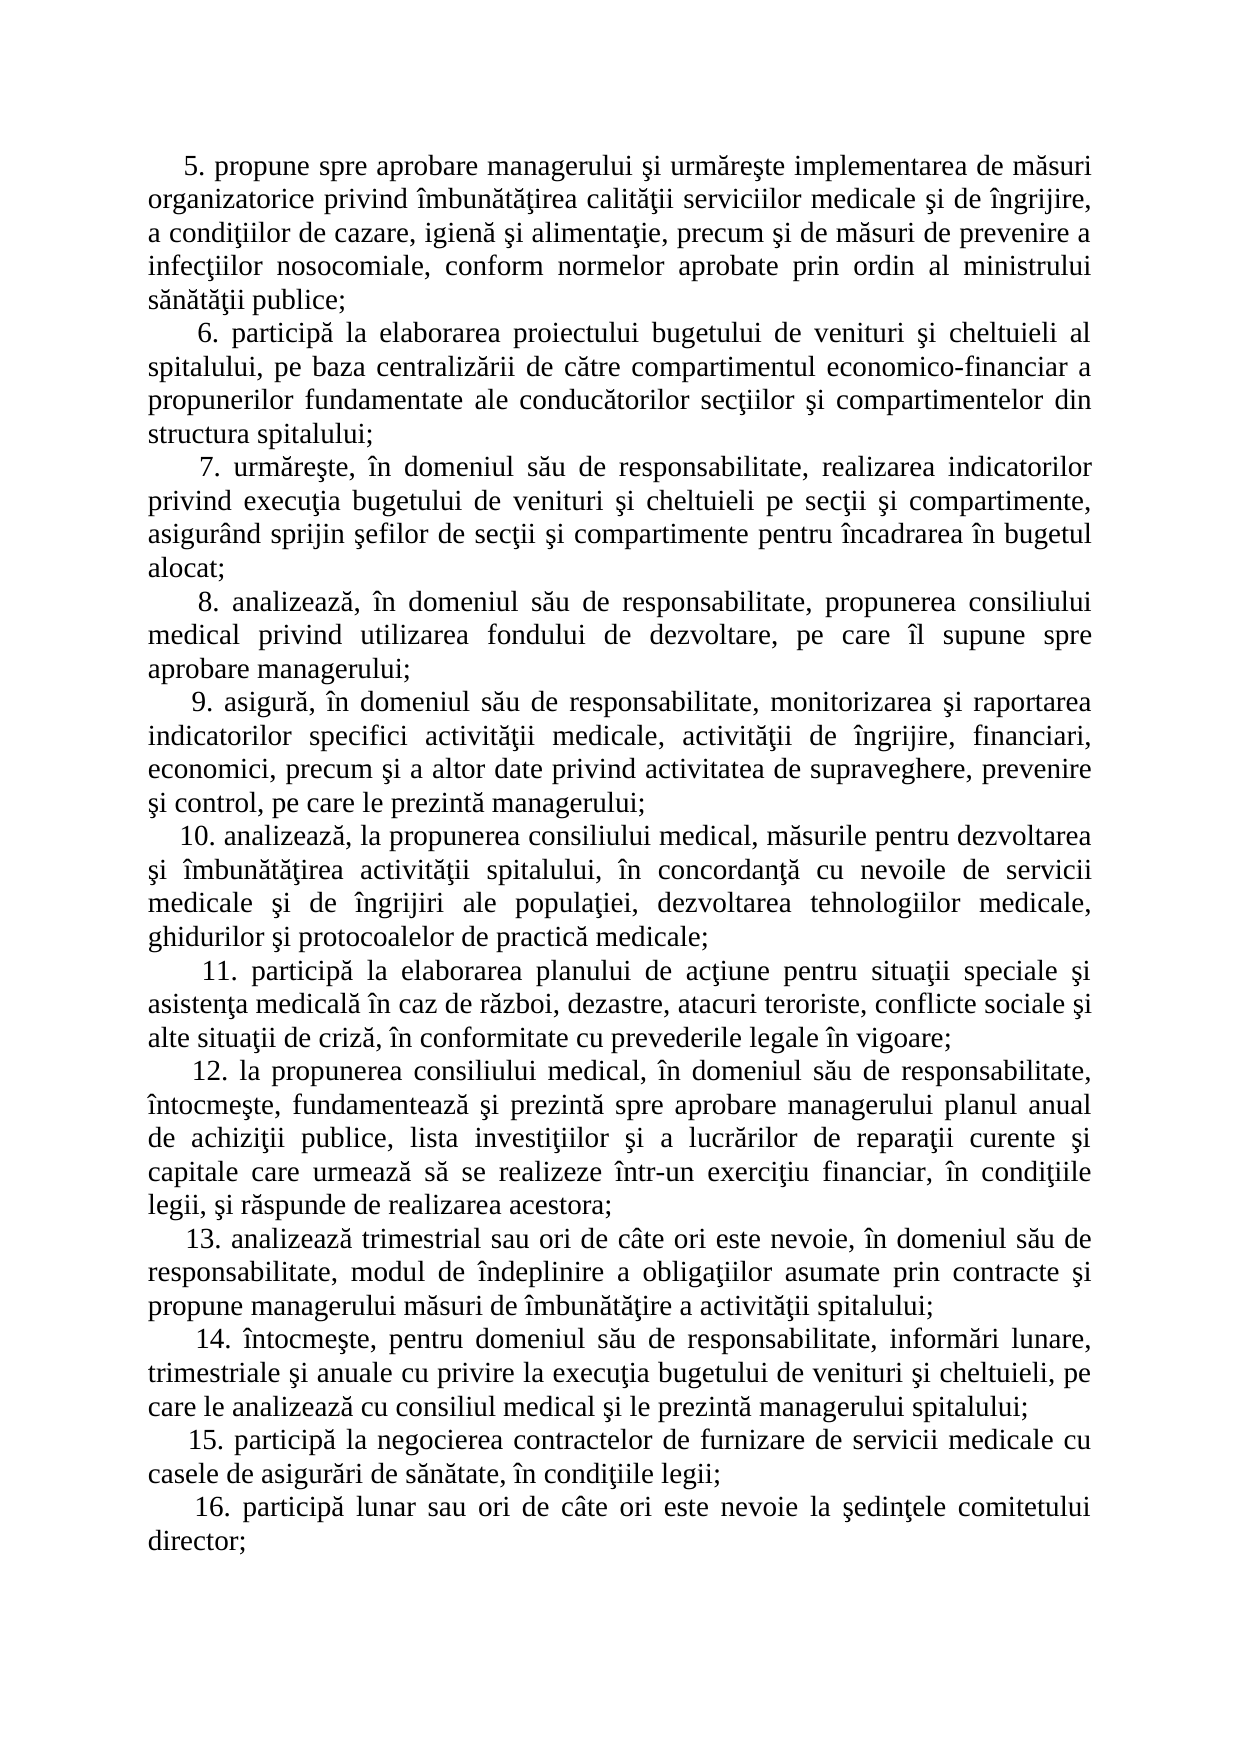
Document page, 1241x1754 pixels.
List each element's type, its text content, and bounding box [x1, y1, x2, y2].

text 14. întocmeşte, pentru domeniul său de responsabilitate, informări lunare, trimestriale şi anuale cu privire la execuţia bugetului de venituri şi cheltuieli, pe care le analizează cu consiliul medical şi le prezintă managerului spitalului; [148, 1322, 1093, 1422]
text 10. analizează, la propunerea consiliului medical, măsurile pentru dezvoltarea şi îmbunătăţirea activităţii spitalului, în concordanţă cu nevoile de servicii medicale şi de îngrijiri ale populaţiei, dezvoltarea tehnologiilor medicale, ghidurilor şi protocoalelor de practică medicale; [148, 818, 1093, 953]
text 15. participă la negocierea contractelor de furnizare de servicii medicale cu casele de asigurări de sănătate, în condiţiile legii; [148, 1422, 1093, 1489]
text 6. participă la elaborarea proiectului bugetului de venituri şi cheltuieli al spitalului, pe baza centralizării de către compartimentul economico-financiar a propunerilor fundamentate ale conducătorilor secţiilor şi compartimentelor din structura spitalului; [148, 315, 1093, 449]
text 7. urmăreşte, în domeniul său de responsabilitate, realizarea indicatorilor privind execuţia bugetului de venituri şi cheltuieli pe secţii şi compartimente, asigurând sprijin şefilor de secţii şi compartimente pentru încadrarea în bugetul alocat; [148, 449, 1093, 584]
text 8. analizează, în domeniul său de responsabilitate, propunerea consiliului medical privind utilizarea fondului de dezvoltare, pe care îl supune spre aprobare managerului; [148, 584, 1093, 684]
text 11. participă la elaborarea planului de acţiune pentru situaţii speciale şi asistenţa medicală în caz de război, dezastre, atacuri teroriste, conflicte sociale şi alte situaţii de criză, în conformitate cu prevederile legale în vigoare; [148, 953, 1093, 1053]
text 5. propune spre aprobare managerului şi urmăreşte implementarea de măsuri organizatorice privind îmbunătăţirea calităţii serviciilor medicale şi de îngrijire, a condiţiilor de cazare, igienă şi alimentaţie, precum şi de măsuri de prevenire a infecţiilor nosocomiale, conform normelor aprobate prin ordin al ministrului sănătăţii publice; [148, 148, 1093, 315]
text 9. asigură, în domeniul său de responsabilitate, monitorizarea şi raportarea indicatorilor specifici activităţii medicale, activităţii de îngrijire, financiari, economici, precum şi a altor date privind activitatea de supraveghere, prevenire şi control, pe care le prezintă managerului; [148, 684, 1093, 818]
text 16. participă lunar sau ori de câte ori este nevoie la şedinţele comitetului director; [148, 1489, 1093, 1556]
text 13. analizează trimestrial sau ori de câte ori este nevoie, în domeniul său de responsabilitate, modul de îndeplinire a obligaţiilor asumate prin contracte şi propune managerului măsuri de îmbunătăţire a activităţii spitalului; [148, 1221, 1093, 1322]
text 12. la propunerea consiliului medical, în domeniul său de responsabilitate, întocmeşte, fundamentează şi prezintă spre aprobare managerului planul anual de achiziţii publice, lista investiţiilor şi a lucrărilor de reparaţii curente şi capitale care urmează să se realizeze într-un exerciţiu financiar, în condiţiile legii, şi răspunde de realizarea acestora; [148, 1053, 1093, 1221]
